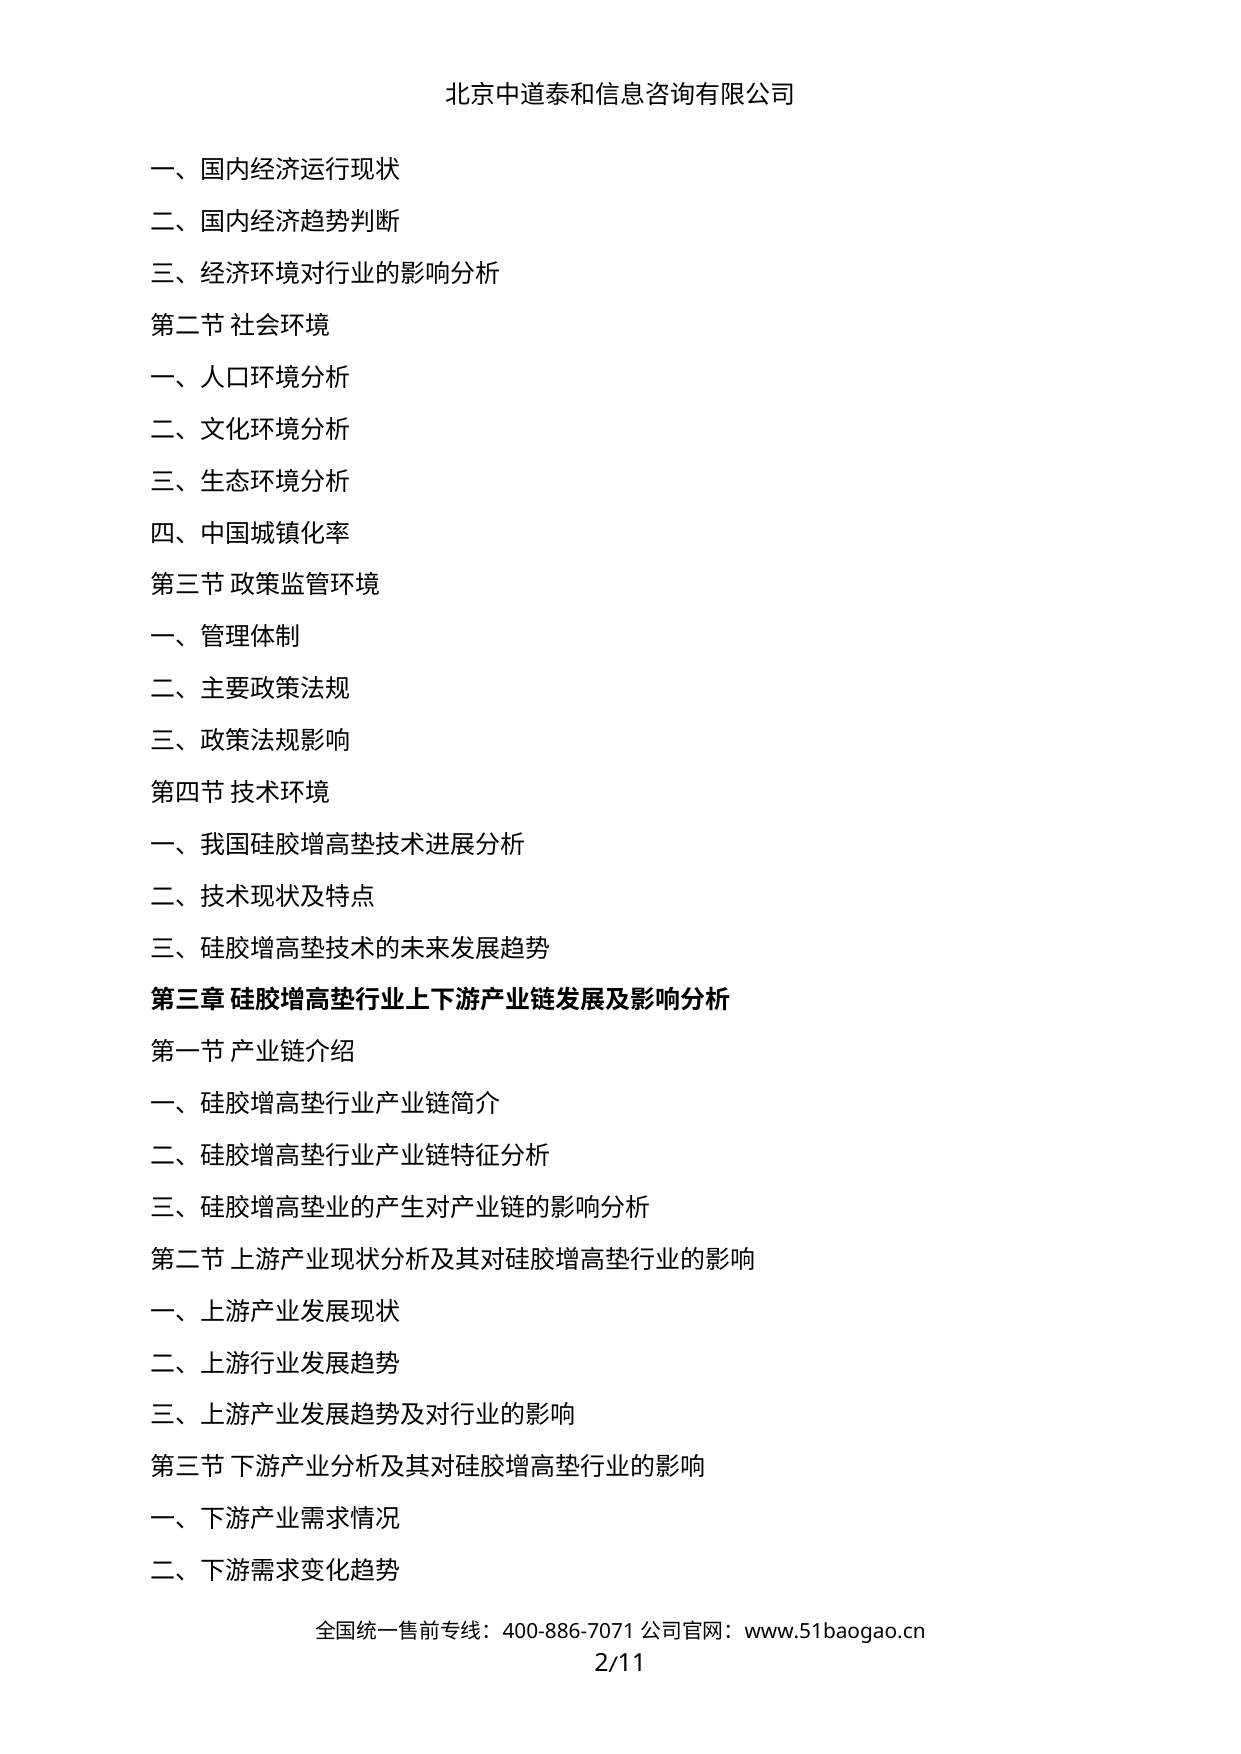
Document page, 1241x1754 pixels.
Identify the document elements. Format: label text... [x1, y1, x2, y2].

text 一、下游产业需求情况 [150, 1499, 1090, 1535]
text 三、生态环境分析 [150, 461, 1090, 497]
text 一、国内经济运行现状 [150, 150, 1090, 186]
text 二、文化环境分析 [150, 409, 1090, 446]
text 一、我国硅胶增高垫技术进展分析 [150, 824, 1090, 861]
text 第三节 政策监管环境 [150, 565, 1090, 601]
text 三、政策法规影响 [150, 721, 1090, 757]
text 四、中国城镇化率 [150, 513, 1090, 549]
text 第三节 下游产业分析及其对硅胶增高垫行业的影响 [150, 1447, 1090, 1483]
text 第四节 技术环境 [150, 772, 1090, 809]
text 二、下游需求变化趋势 [150, 1551, 1090, 1587]
text 一、上游产业发展现状 [150, 1291, 1090, 1327]
text 三、经济环境对行业的影响分析 [150, 254, 1090, 290]
text 第二节 社会环境 [150, 306, 1090, 342]
text 三、硅胶增高垫业的产生对产业链的影响分析 [150, 1187, 1090, 1224]
text 二、主要政策法规 [150, 669, 1090, 705]
text 二、技术现状及特点 [150, 876, 1090, 912]
text 一、人口环境分析 [150, 357, 1090, 394]
text 三、硅胶增高垫技术的未来发展趋势 [150, 928, 1090, 964]
text 一、管理体制 [150, 617, 1090, 653]
text 三、上游产业发展趋势及对行业的影响 [150, 1395, 1090, 1431]
text 二、国内经济趋势判断 [150, 202, 1090, 238]
text 二、硅胶增高垫行业产业链特征分析 [150, 1136, 1090, 1172]
text 第一节 产业链介绍 [150, 1032, 1090, 1068]
text 第三章 硅胶增高垫行业上下游产业链发展及影响分析 [150, 980, 1090, 1016]
text 一、硅胶增高垫行业产业链简介 [150, 1084, 1090, 1120]
text 第二节 上游产业现状分析及其对硅胶增高垫行业的影响 [150, 1239, 1090, 1276]
text 二、上游行业发展趋势 [150, 1343, 1090, 1379]
